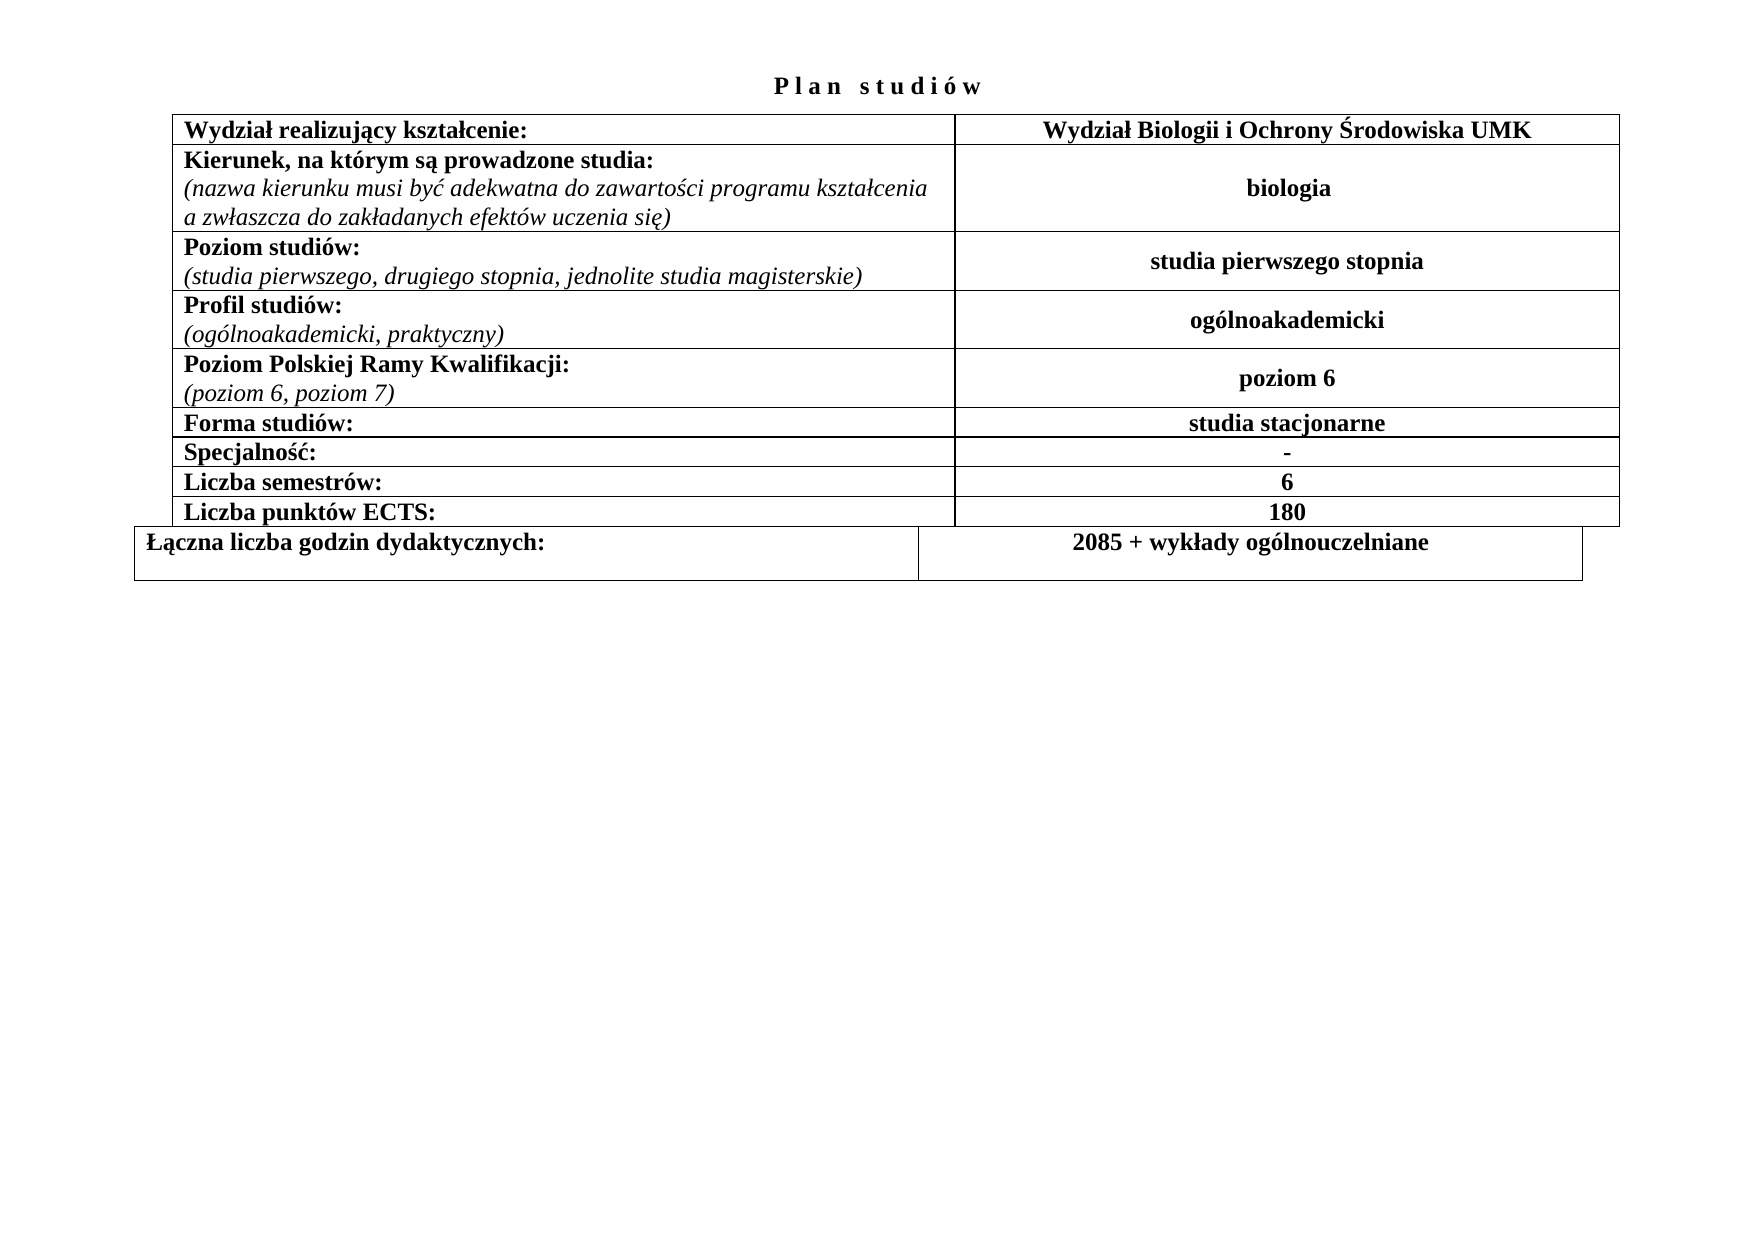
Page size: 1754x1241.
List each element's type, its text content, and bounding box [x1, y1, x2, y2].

table_cell ogólnoakademicki [956, 291, 1619, 348]
table_cell 180 [956, 497, 1619, 526]
table_cell Poziom Polskiej Ramy Kwalifikacji: (poziom 6, poziom 7) [173, 349, 954, 407]
table_cell Forma studiów: [173, 408, 954, 436]
table_cell Profil studiów: (ogólnoakademicki, praktyczny) [173, 291, 954, 348]
table_cell Łączna liczba godzin dydaktycznych: [135, 527, 918, 579]
table_header Wydział realizujący kształcenie: [173, 115, 954, 144]
table_cell - [956, 438, 1619, 466]
table_cell Specjalność: [173, 438, 954, 466]
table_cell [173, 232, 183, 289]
table_header Wydział Biologii i Ochrony Środowiska UMK [956, 115, 1619, 144]
text P l a n s t u d i ó w [106, 71, 1648, 99]
table_cell studia pierwszego stopnia [956, 232, 1619, 289]
table_cell Liczba semestrów: [173, 467, 954, 496]
table_cell studia stacjonarne [956, 408, 1619, 436]
table_cell 6 [956, 467, 1619, 496]
table_cell Liczba punktów ECTS: [173, 497, 954, 526]
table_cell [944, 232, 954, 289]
table_cell Kierunek, na którym są prowadzone studia: (nazwa kierunku musi być adekwatna do zawartości programu kształcenia a zwłaszcza do zakładanych efektów uczenia się) [173, 145, 954, 231]
table_cell biologia [956, 145, 1619, 231]
table_cell 2085 + wykłady ogólnouczelniane [919, 527, 1582, 579]
table_cell poziom 6 [956, 349, 1619, 407]
